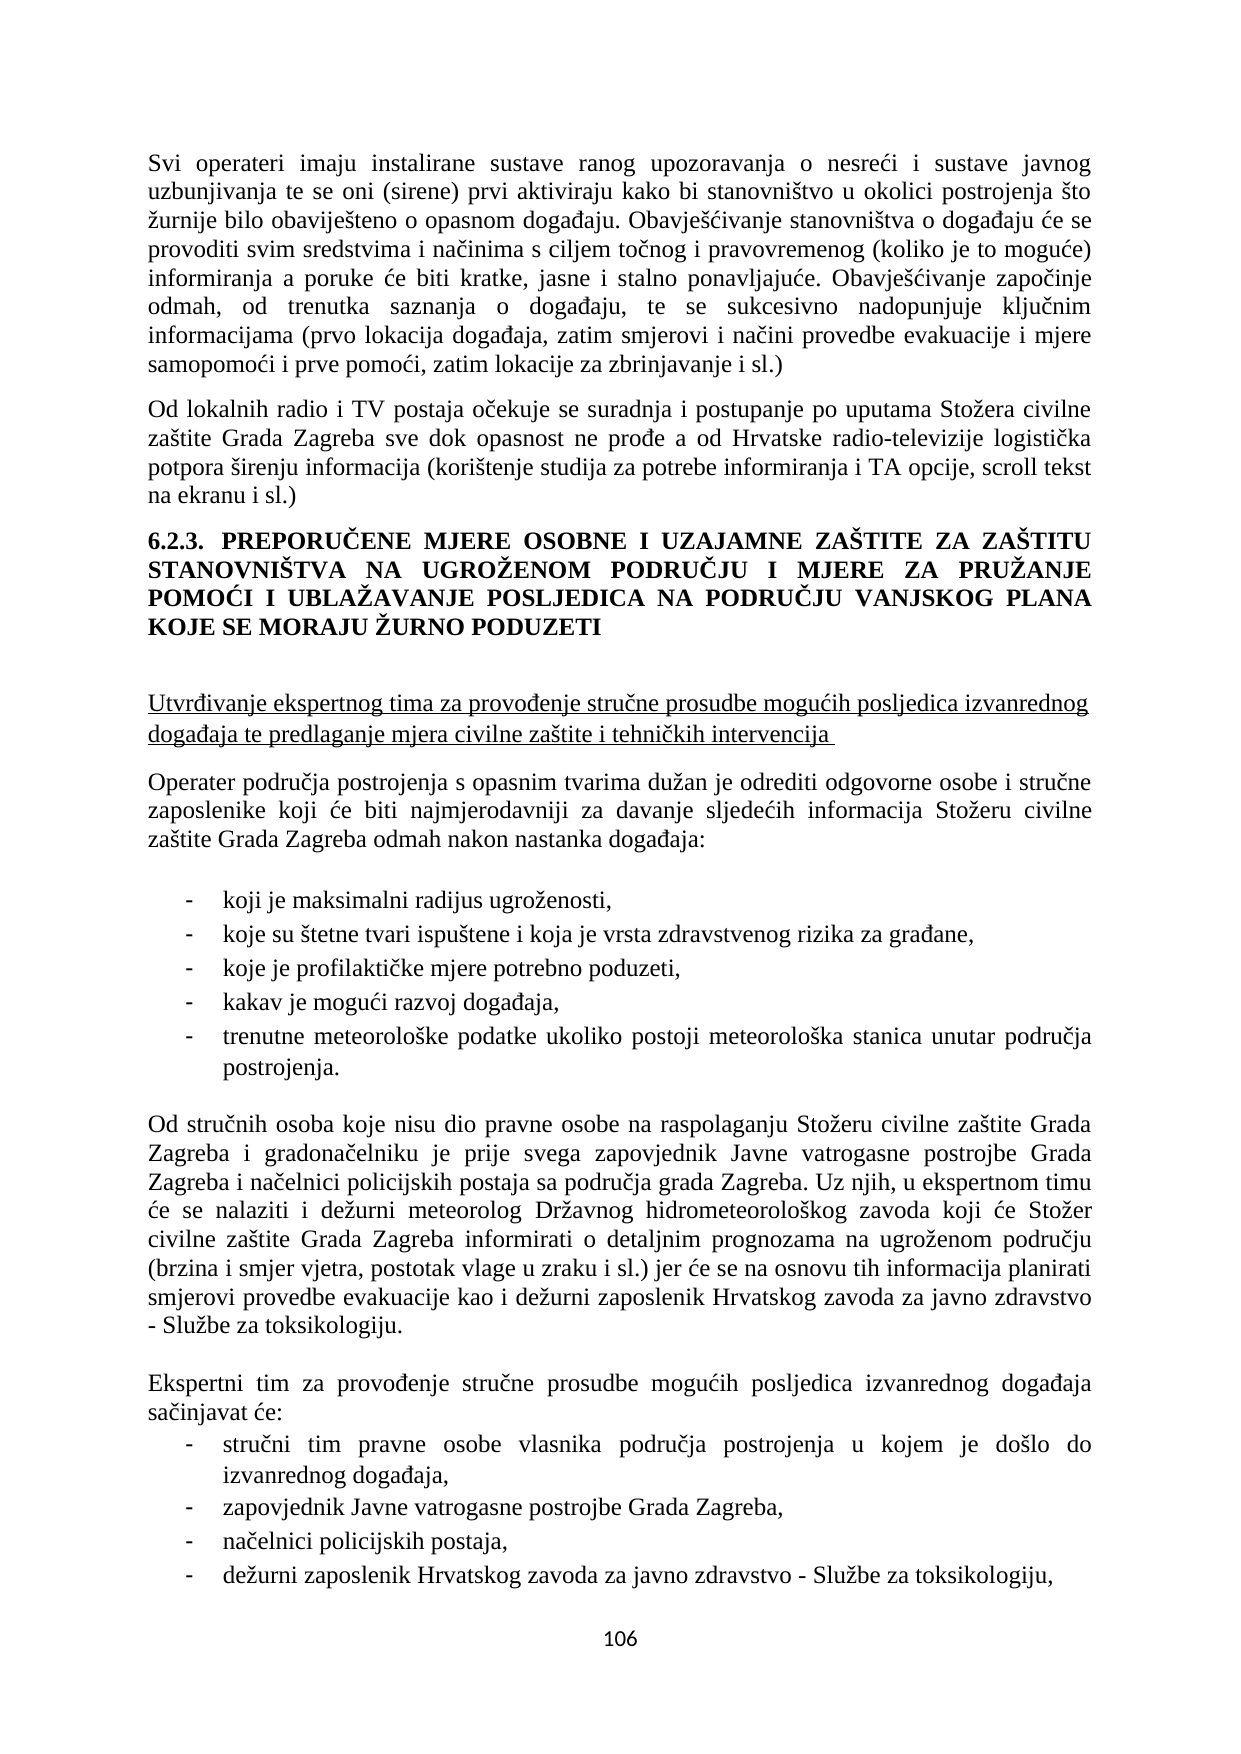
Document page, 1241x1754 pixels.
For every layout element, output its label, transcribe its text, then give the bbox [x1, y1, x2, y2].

text Utvrđivanje ekspertnog tima za provođenje stručne prosudbe mogućih posljedica izvanrednog događaja te predlaganje mjera civilne zaštite i tehničkih intervencija [148, 688, 1093, 748]
text Od lokalnih radio i TV postaja očekuje se suradnja i postupanje po uputama Stožera civilne zaštite Grada Zagreba sve dok opasnost ne prođe a od Hrvatske radio-televizije logistička potpora širenju informacija (korištenje studija za potrebe informiranja i TA opcije, scroll tekst na ekranu i sl.) [148, 394, 1093, 509]
list koji je maksimalni radijus ugroženosti, [185, 882, 1093, 916]
subtitle 6.2.3. PREPORUČENE MJERE OSOBNE I UZAJAMNE ZAŠTITE ZA ZAŠTITU STANOVNIŠTVA NA UGROŽENOM PODRUČJU I MJERE ZA PRUŽANJE POMOĆI I UBLAŽAVANJE POSLJEDICA NA PODRUČJU VANJSKOG PLANA KOJE SE MORAJU ŽURNO PODUZETI [148, 526, 1093, 641]
text Od stručnih osoba koje nisu dio pravne osobe na raspolaganju Stožeru civilne zaštite Grada Zagreba i gradonačelniku je prije svega zapovjednik Javne vatrogasne postrojbe Grada Zagreba i načelnici policijskih postaja sa područja grada Zagreba. Uz njih, u ekspertnom timu će se nalaziti i dežurni meteorolog Državnog hidrometeorološkog zavoda koji će Stožer civilne zaštite Grada Zagreba informirati o detaljnim prognozama na ugroženom području (brzina i smjer vjetra, postotak vlage u zraku i sl.) jer će se na osnovu tih informacija planirati smjerovi provedbe evakuacije kao i dežurni zaposlenik Hrvatskog zavoda za javno zdravstvo - Službe za toksikologiju. [148, 1109, 1093, 1339]
text Operater područja postrojenja s opasnim tvarima dužan je odrediti odgovorne osobe i stručne zaposlenike koji će biti najmjerodavniji za davanje sljedećih informacija Stožeru civilne zaštite Grada Zagreba odmah nakon nastanka događaja: [148, 767, 1093, 853]
list koje je profilaktičke mjere potrebno poduzeti, [185, 950, 1093, 984]
list načelnici policijskih postaja, [185, 1522, 1093, 1557]
list kakav je mogući razvoj događaja, [185, 984, 1093, 1018]
list trenutne meteorološke podatke ukoliko postoji meteorološka stanica unutar područja postrojenja. [185, 1018, 1093, 1081]
list koje su štetne tvari ispuštene i koja je vrsta zdravstvenog rizika za građane, [185, 916, 1093, 950]
list dežurni zaposlenik Hrvatskog zavoda za javno zdravstvo - Službe za toksikologiju, [185, 1557, 1093, 1591]
list zapovjednik Javne vatrogasne postrojbe Grada Zagreba, [185, 1488, 1093, 1522]
text Ekspertni tim za provođenje stručne prosudbe mogućih posljedica izvanrednog događaja sačinjavat će: [148, 1368, 1093, 1426]
list stručni tim pravne osobe vlasnika područja postrojenja u kojem je došlo do izvanrednog događaja, [185, 1426, 1093, 1488]
text Svi operateri imaju instalirane sustave ranog upozoravanja o nesreći i sustave javnog uzbunjivanja te se oni (sirene) prvi aktiviraju kako bi stanovništvo u okolici postrojenja što žurnije bilo obaviješteno o opasnom događaju. Obavješćivanje stanovništva o događaju će se provoditi svim sredstvima i načinima s ciljem točnog i pravovremenog (koliko je to moguće) informiranja a poruke će biti kratke, jasne i stalno ponavljajuće. Obavješćivanje započinje odmah, od trenutka saznanja o događaju, te se sukcesivno nadopunjuje ključnim informacijama (prvo lokacija događaja, zatim smjerovi i načini provedbe evakuacije i mjere samopomoći i prve pomoći, zatim lokacije za zbrinjavanje i sl.) [148, 148, 1093, 378]
